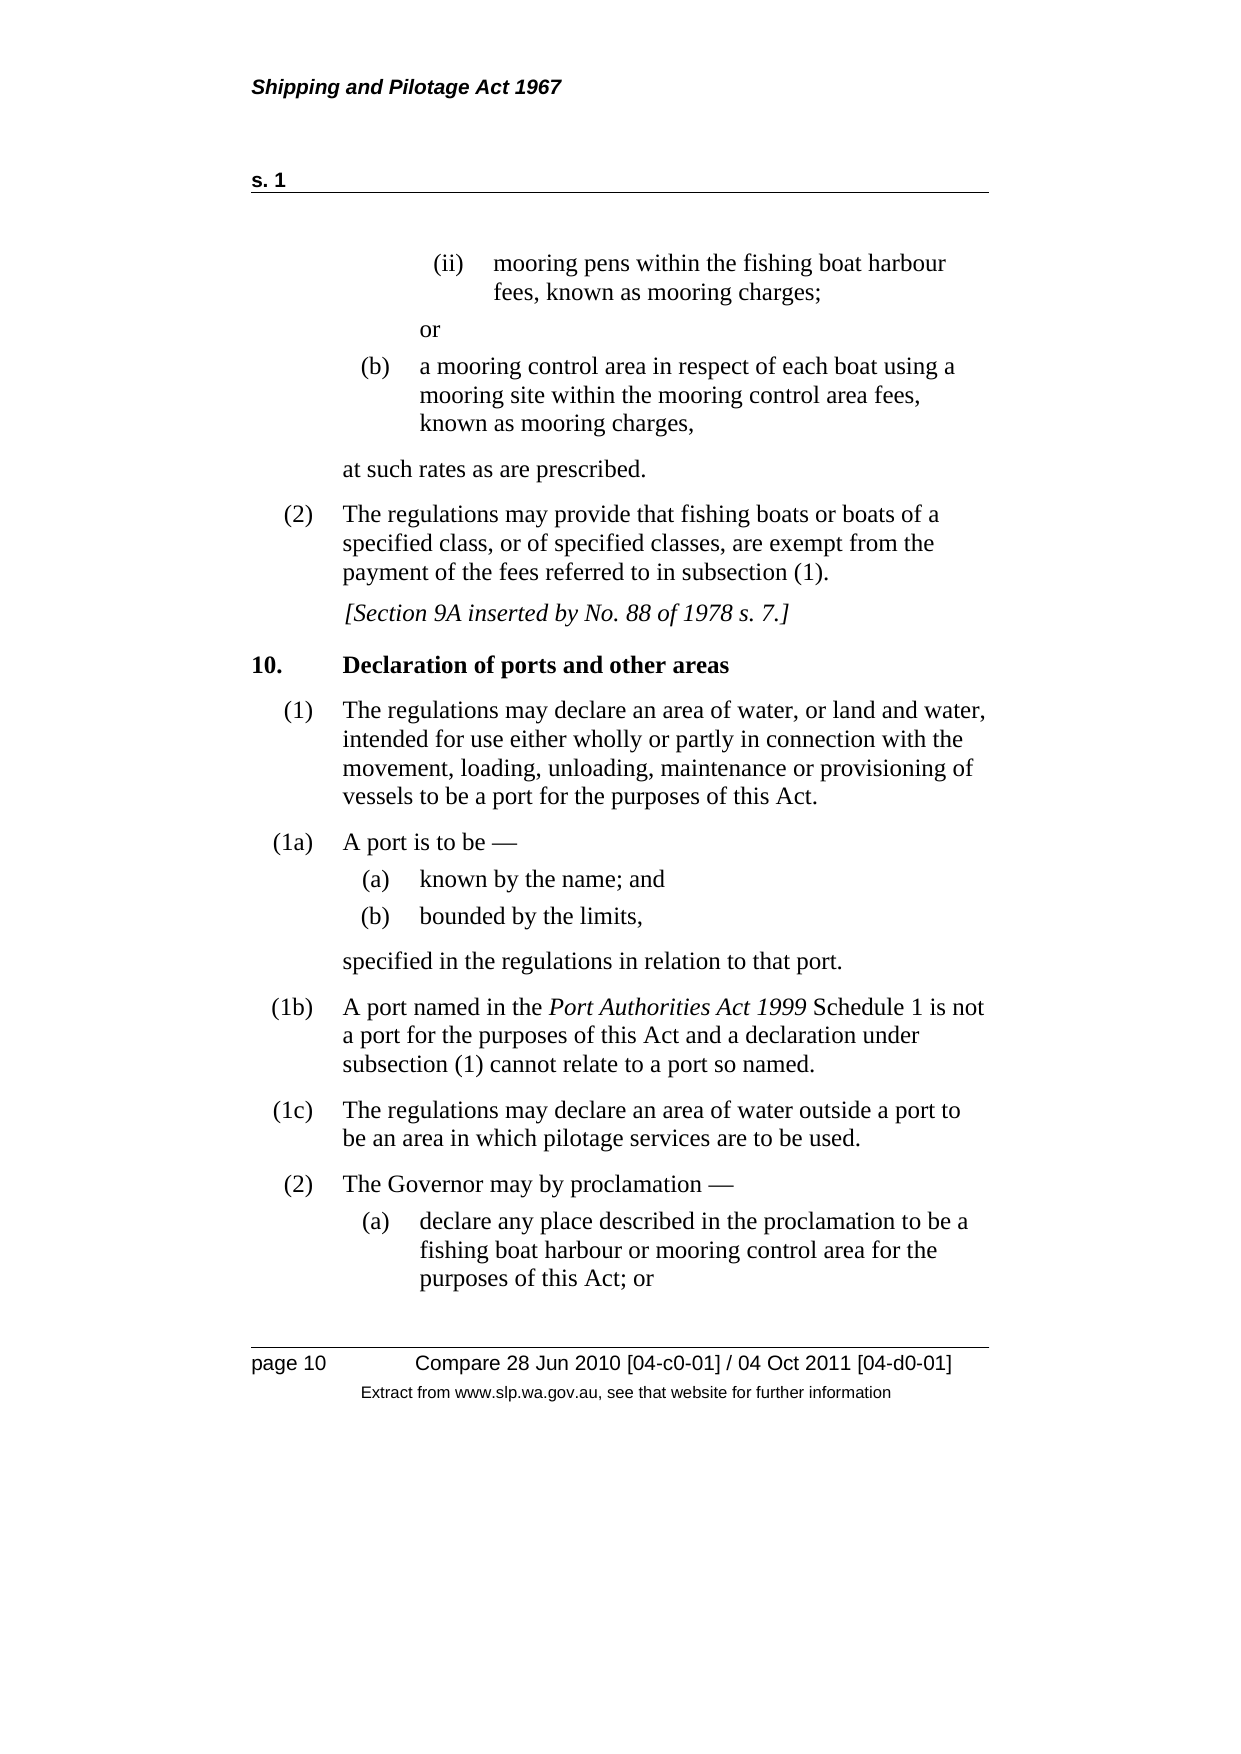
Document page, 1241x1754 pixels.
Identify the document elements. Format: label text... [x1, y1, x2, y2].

text (1a) A port is to be — [251, 827, 989, 856]
text at such rates as are prescribed. [251, 454, 989, 483]
text (1) The regulations may declare an area of water, or land and water, intended for use either wholly or partly in connection with the movement, loading, unloading, maintenance or provisioning of vessels to be a port for the purposes of this Act. [251, 695, 989, 810]
text (ii) mooring pens within the fishing boat harbour fees, known as mooring charges; [251, 248, 989, 306]
text (2) The regulations may provide that fishing boats or boats of a specified class, or of specified classes, are exempt from the payment of the fees referred to in subsection (1). [251, 499, 989, 586]
text [Section 9A inserted by No. 88 of 1978 s. 7.] [251, 598, 989, 627]
text (b) bounded by the limits, [251, 901, 989, 930]
subtitle 10. Declaration of ports and other areas [251, 650, 989, 678]
text specified in the regulations in relation to that port. [251, 946, 989, 975]
text (1b) A port named in the Port Authorities Act 1999 Schedule 1 is not a port for the purposes of this Act and a declaration under subsection (1) cannot relate to a port so named. [251, 992, 989, 1078]
text (2) The Governor may by proclamation — [251, 1169, 989, 1198]
text or [251, 314, 989, 343]
text (a) known by the name; and [251, 864, 989, 893]
text (a) declare any place described in the proclamation to be a fishing boat harbour or mooring control area for the purposes of this Act; or [251, 1206, 989, 1292]
text (b) a mooring control area in respect of each boat using a mooring site within the mooring control area fees, known as mooring charges, [251, 351, 989, 437]
text (1c) The regulations may declare an area of water outside a port to be an area in which pilotage services are to be used. [251, 1095, 989, 1152]
